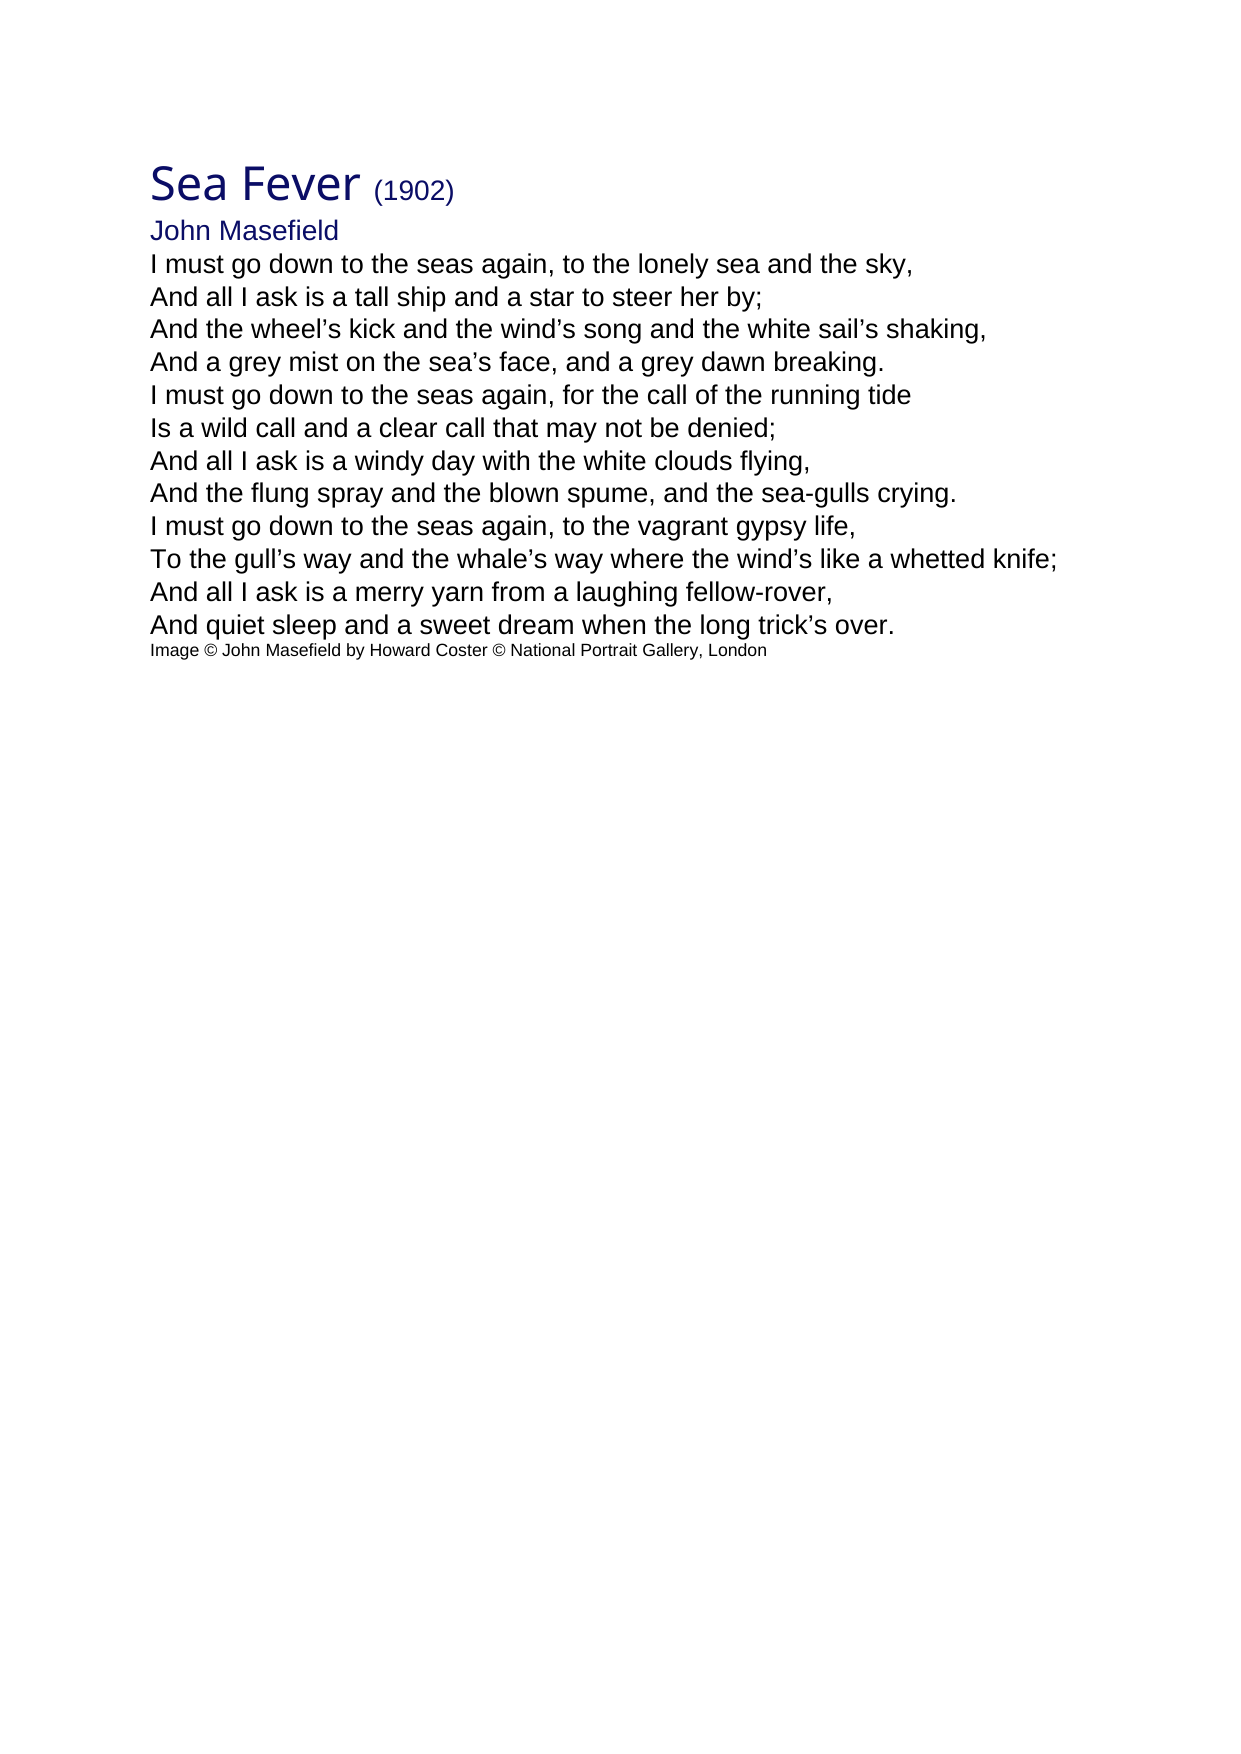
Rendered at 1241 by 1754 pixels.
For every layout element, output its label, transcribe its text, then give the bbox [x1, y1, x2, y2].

text Sea Fever (1902) [150, 150, 1090, 214]
text I must go down to the seas again, for the call of the running tide Is a wild call and a clear call that may not be denied; And all I ask is a windy day with the white clouds flying, And the flung spray and the blown spume, and the sea-gulls crying. [150, 377, 1090, 509]
text Image © John Masefield by Howard Coster © National Portrait Gallery, London [150, 640, 1090, 660]
text I must go down to the seas again, to the lonely sea and the sky, And all I ask is a tall ship and a star to steer her by; And the wheel’s kick and the wind’s song and the white sail’s shaking, And a grey mist on the sea’s face, and a grey dawn breaking. [150, 246, 1090, 377]
text I must go down to the seas again, to the vagrant gypsy life, To the gull’s way and the whale’s way where the wind’s like a whetted knife; And all I ask is a merry yarn from a laughing fellow-rover, And quiet sleep and a sweet dream when the long trick’s over. [150, 509, 1090, 640]
text John Masefield [150, 214, 1090, 246]
